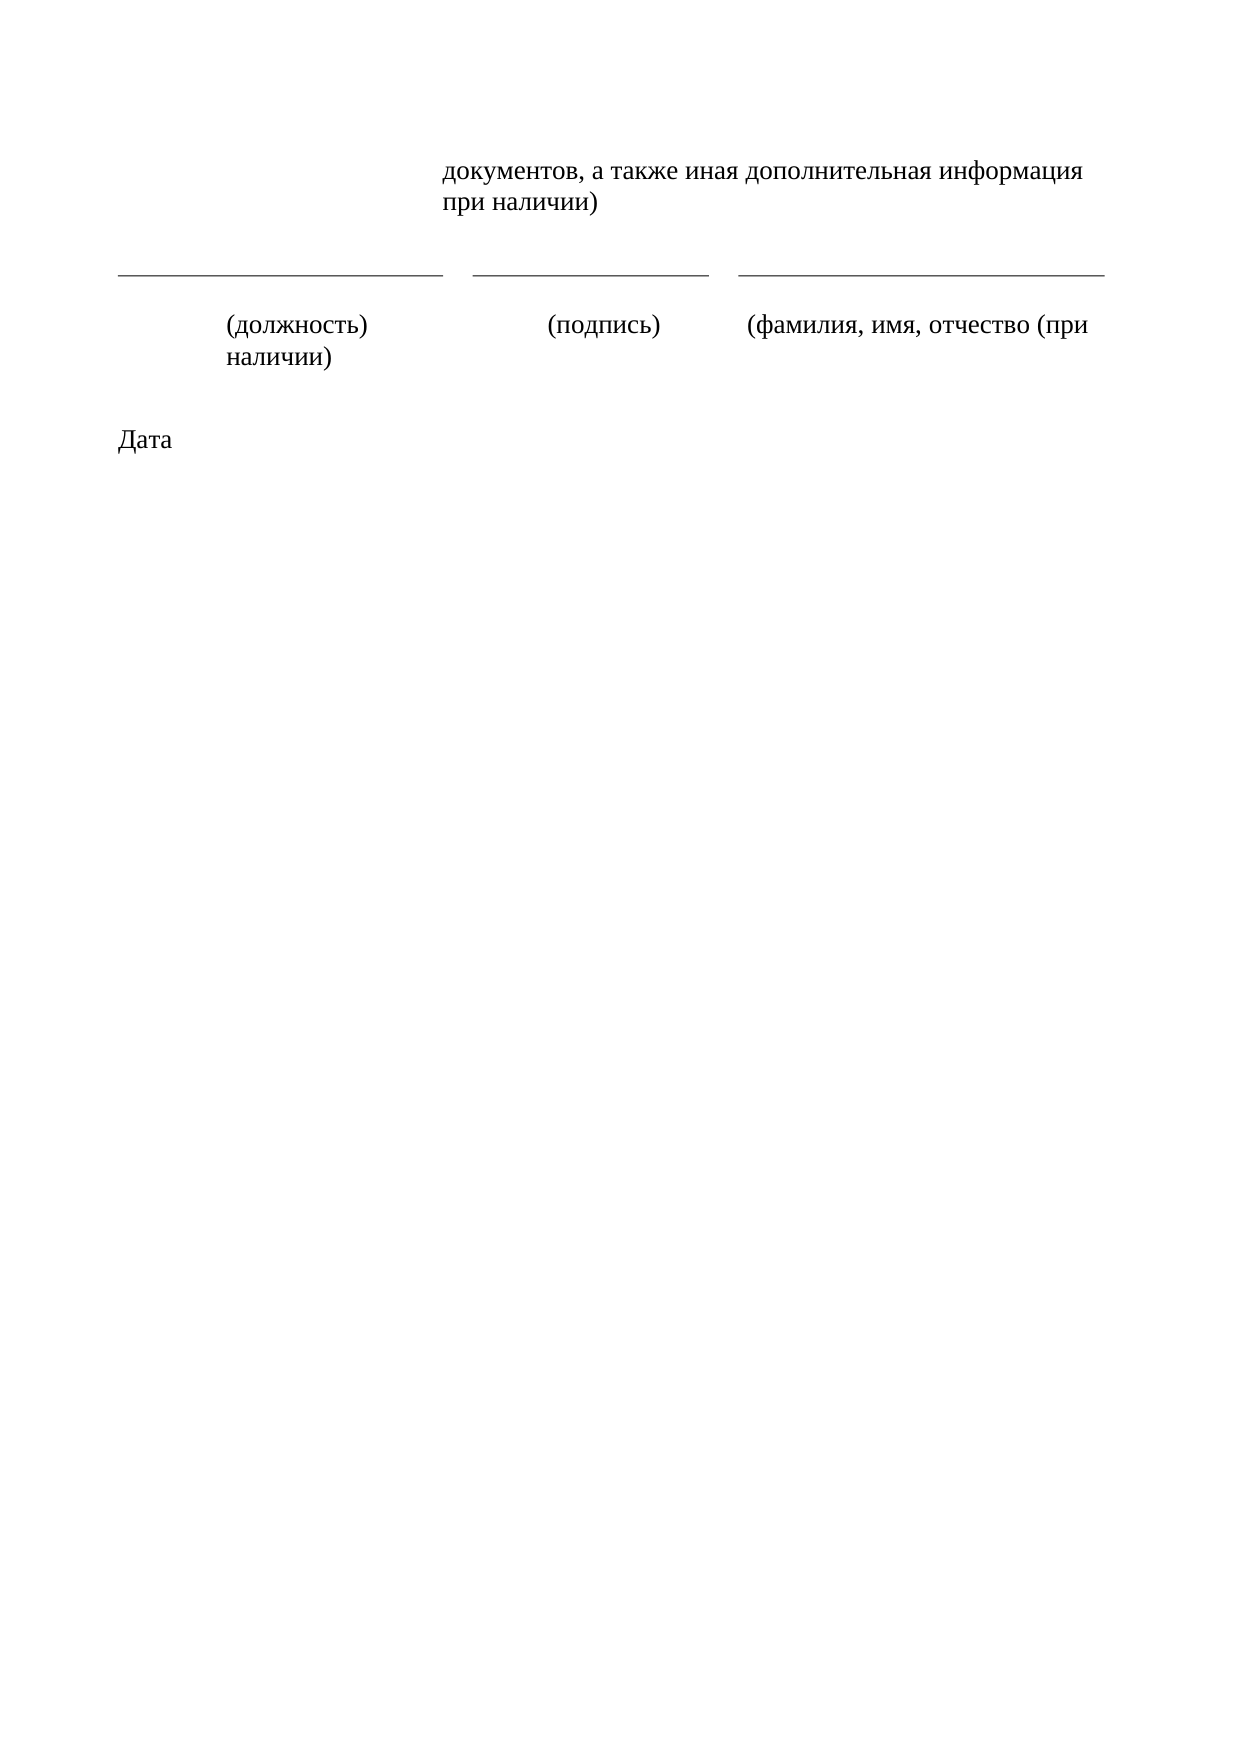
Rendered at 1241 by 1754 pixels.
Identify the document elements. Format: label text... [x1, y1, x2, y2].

text Дата [118, 423, 1186, 454]
text (должность) (подпись) (фамилия, имя, отчество (при наличии) [226, 308, 1186, 371]
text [160, 154, 1111, 216]
